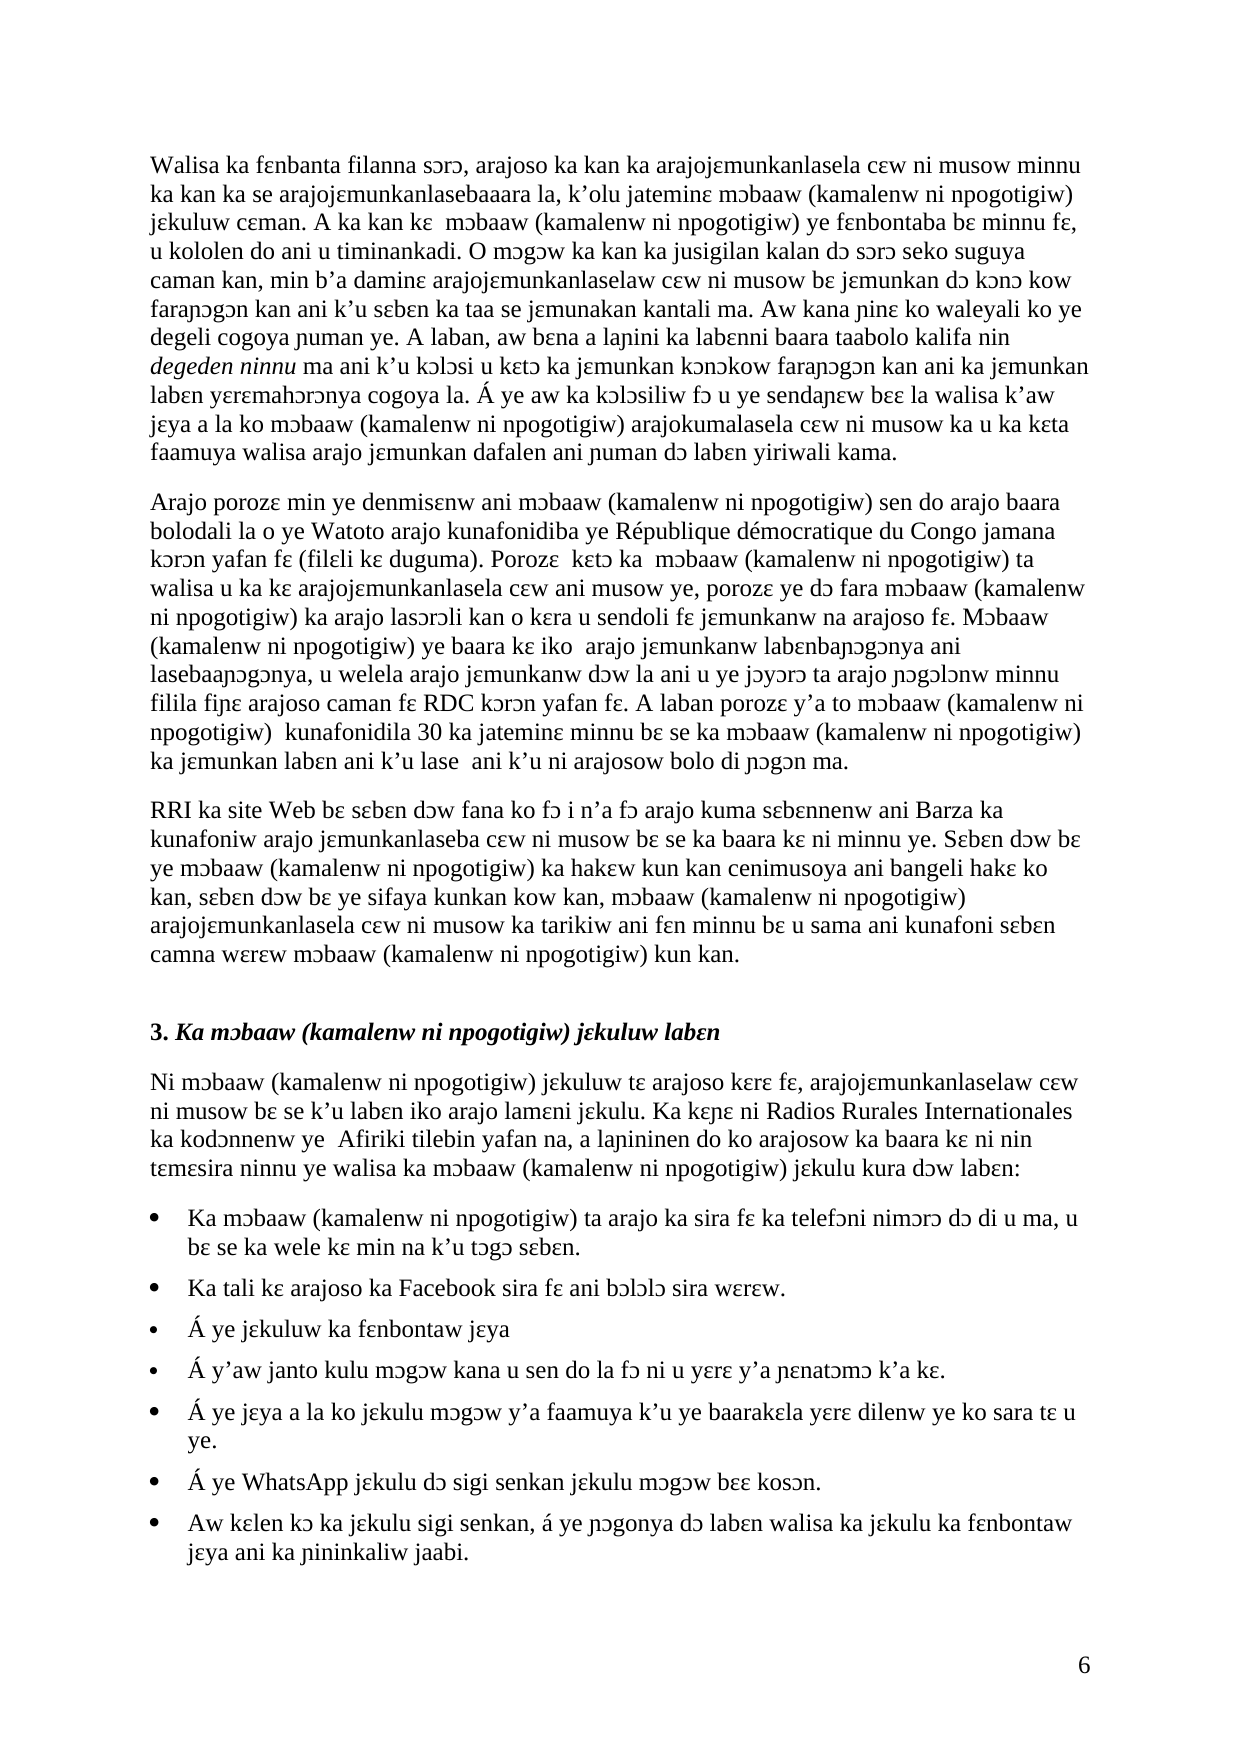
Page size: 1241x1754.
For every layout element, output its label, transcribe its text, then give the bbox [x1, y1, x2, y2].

text 3. Ka mɔbaaw (kamalenw ni npogotigiw) jɛkuluw labɛn [150, 1017, 1090, 1046]
list Á y’aw janto kulu mɔgɔw kana u sen do la fɔ ni u yɛrɛ y’a ɲɛnatɔmɔ k’a kɛ. [150, 1355, 1090, 1384]
list Ka mɔbaaw (kamalenw ni npogotigiw) ta arajo ka sira fɛ ka telefɔni nimɔrɔ dɔ di u ma, u bɛ se ka wele kɛ min na k’u tɔgɔ sɛbɛn. [150, 1203, 1090, 1260]
list Á ye jɛya a la ko jɛkulu mɔgɔw y’a faamuya k’u ye baarakɛla yɛrɛ dilenw ye ko sara tɛ u ye. [150, 1397, 1090, 1454]
text RRI ka site Web bɛ sɛbɛn dɔw fana ko fɔ i n’a fɔ arajo kuma sɛbɛnnenw ani Barza ka kunafoniw arajo jɛmunkanlaseba cɛw ni musow bɛ se ka baara kɛ ni minnu ye. Sɛbɛn dɔw bɛ ye mɔbaaw (kamalenw ni npogotigiw) ka hakɛw kun kan cenimusoya ani bangeli hakɛ ko kan, sɛbɛn dɔw bɛ ye sifaya kunkan kow kan, mɔbaaw (kamalenw ni npogotigiw) arajojɛmunkanlasela cɛw ni musow ka tarikiw ani fɛn minnu bɛ u sama ani kunafoni sɛbɛn camna wɛrɛw mɔbaaw (kamalenw ni npogotigiw) kun kan. [150, 795, 1090, 968]
list Ka tali kɛ arajoso ka Facebook sira fɛ ani bɔlɔlɔ sira wɛrɛw. [150, 1273, 1090, 1302]
list Á ye WhatsApp jɛkulu dɔ sigi senkan jɛkulu mɔgɔw bɛɛ kosɔn. [150, 1467, 1090, 1495]
list Á ye jɛkuluw ka fɛnbontaw jɛya [150, 1314, 1090, 1343]
list Aw kɛlen kɔ ka jɛkulu sigi senkan, á ye ɲɔgonya dɔ labɛn walisa ka jɛkulu ka fɛnbontaw jɛya ani ka ɲininkaliw jaabi. [150, 1508, 1090, 1565]
text Ni mɔbaaw (kamalenw ni npogotigiw) jɛkuluw tɛ arajoso kɛrɛ fɛ, arajojɛmunkanlaselaw cɛw ni musow bɛ se k’u labɛn iko arajo lamɛni jɛkulu. Ka kɛɲɛ ni Radios Rurales Internationales ka kodɔnnenw ye Afiriki tilebin yafan na, a laɲininen do ko arajosow ka baara kɛ ni nin tɛmɛsira ninnu ye walisa ka mɔbaaw (kamalenw ni npogotigiw) jɛkulu kura dɔw labɛn: [150, 1067, 1090, 1182]
text Walisa ka fɛnbanta filanna sɔrɔ, arajoso ka kan ka arajojɛmunkanlasela cɛw ni musow minnu ka kan ka se arajojɛmunkanlasebaaara la, k’olu jateminɛ mɔbaaw (kamalenw ni npogotigiw) jɛkuluw cɛman. A ka kan kɛ mɔbaaw (kamalenw ni npogotigiw) ye fɛnbontaba bɛ minnu fɛ, u kololen do ani u timinankadi. O mɔgɔw ka kan ka jusigilan kalan dɔ sɔrɔ seko suguya caman kan, min b’a daminɛ arajojɛmunkanlaselaw cɛw ni musow bɛ jɛmunkan dɔ kɔnɔ kow faraɲɔgɔn kan ani k’u sɛbɛn ka taa se jɛmunakan kantali ma. Aw kana ɲinɛ ko waleyali ko ye degeli cogoya ɲuman ye. A laban, aw bɛna a laɲini ka labɛnni baara taabolo kalifa nin degeden ninnu ma ani k’u kɔlɔsi u kɛtɔ ka jɛmunkan kɔnɔkow faraɲɔgɔn kan ani ka jɛmunkan labɛn yɛrɛmahɔrɔnya cogoya la. Á ye aw ka kɔlɔsiliw fɔ u ye sendaɲɛw bɛɛ la walisa k’aw jɛya a la ko mɔbaaw (kamalenw ni npogotigiw) arajokumalasela cɛw ni musow ka u ka kɛta faamuya walisa arajo jɛmunkan dafalen ani ɲuman dɔ labɛn yiriwali kama. [150, 150, 1090, 466]
text Arajo porozɛ min ye denmisɛnw ani mɔbaaw (kamalenw ni npogotigiw) sen do arajo baara bolodali la o ye Watoto arajo kunafonidiba ye République démocratique du Congo jamana kɔrɔn yafan fɛ (filɛli kɛ duguma). Porozɛ kɛtɔ ka mɔbaaw (kamalenw ni npogotigiw) ta walisa u ka kɛ arajojɛmunkanlasela cɛw ani musow ye, porozɛ ye dɔ fara mɔbaaw (kamalenw ni npogotigiw) ka arajo lasɔrɔli kan o kɛra u sendoli fɛ jɛmunkanw na arajoso fɛ. Mɔbaaw (kamalenw ni npogotigiw) ye baara kɛ iko arajo jɛmunkanw labɛnbaɲɔgɔnya ani lasebaaɲɔgɔnya, u welela arajo jɛmunkanw dɔw la ani u ye jɔyɔrɔ ta arajo ɲɔgɔlɔnw minnu filila fiɲɛ arajoso caman fɛ RDC kɔrɔn yafan fɛ. A laban porozɛ y’a to mɔbaaw (kamalenw ni npogotigiw) kunafonidila 30 ka jateminɛ minnu bɛ se ka mɔbaaw (kamalenw ni npogotigiw) ka jɛmunkan labɛn ani k’u lase ani k’u ni arajosow bolo di ɲɔgɔn ma. [150, 487, 1090, 774]
